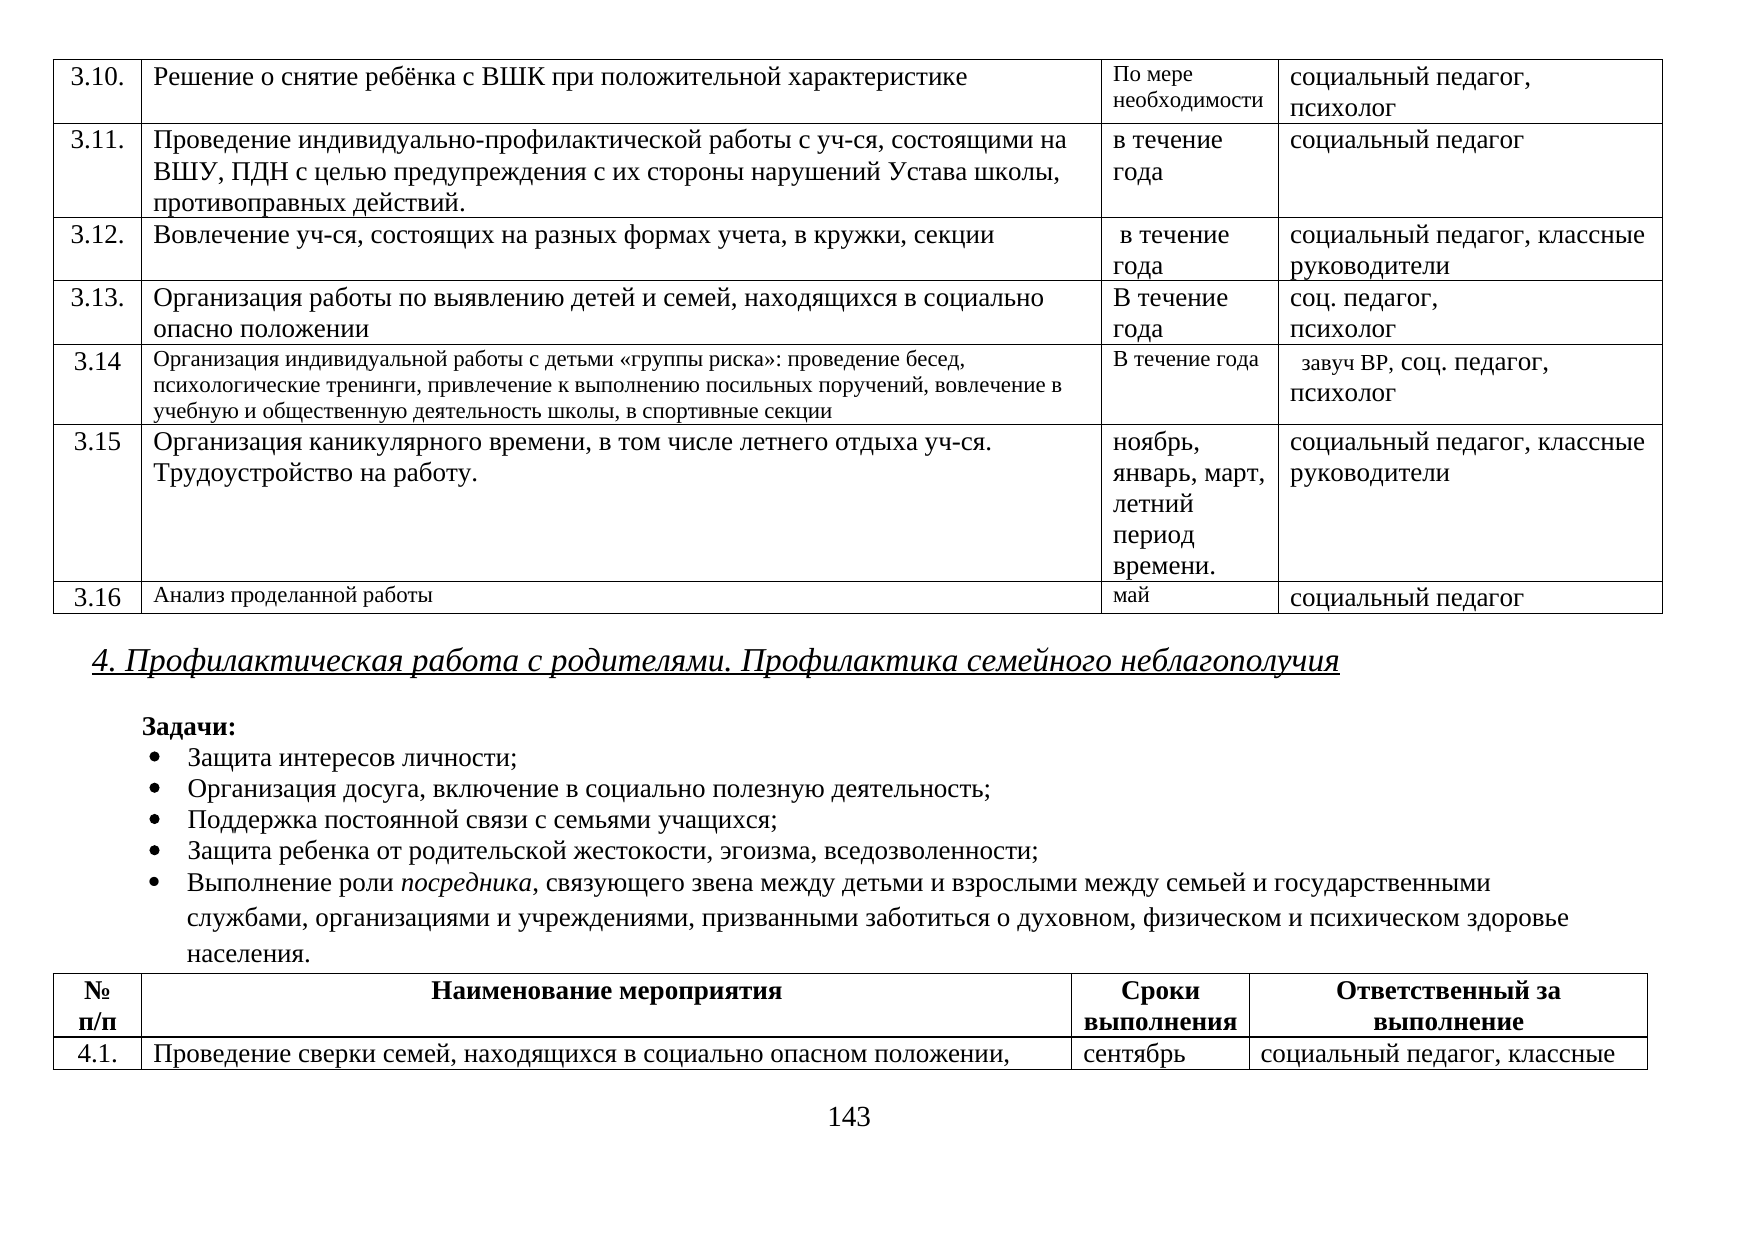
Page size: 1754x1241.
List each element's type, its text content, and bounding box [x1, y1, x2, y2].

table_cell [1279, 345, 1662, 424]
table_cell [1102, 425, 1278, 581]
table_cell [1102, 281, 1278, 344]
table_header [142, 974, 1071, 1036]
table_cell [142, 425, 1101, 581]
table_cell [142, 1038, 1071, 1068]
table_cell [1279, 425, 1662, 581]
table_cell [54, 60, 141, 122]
text Задачи: [142, 709, 1586, 741]
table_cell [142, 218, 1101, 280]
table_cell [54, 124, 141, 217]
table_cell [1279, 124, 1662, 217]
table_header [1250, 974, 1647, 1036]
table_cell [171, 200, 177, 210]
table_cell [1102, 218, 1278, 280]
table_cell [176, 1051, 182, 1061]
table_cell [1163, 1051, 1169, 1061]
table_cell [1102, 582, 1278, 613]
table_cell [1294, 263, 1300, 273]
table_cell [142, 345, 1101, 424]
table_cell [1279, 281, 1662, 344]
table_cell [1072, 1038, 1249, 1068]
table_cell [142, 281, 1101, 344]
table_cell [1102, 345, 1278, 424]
list Поддержка постоянной связи с семьями учащихся; [150, 803, 1586, 834]
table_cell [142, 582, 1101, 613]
list Защита ребенка от родительской жестокости, эгоизма, вседозволенности; [150, 834, 1586, 866]
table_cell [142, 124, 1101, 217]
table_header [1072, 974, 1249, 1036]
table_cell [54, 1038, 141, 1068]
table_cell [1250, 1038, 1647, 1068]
list Защита интересов личности; [150, 741, 1586, 772]
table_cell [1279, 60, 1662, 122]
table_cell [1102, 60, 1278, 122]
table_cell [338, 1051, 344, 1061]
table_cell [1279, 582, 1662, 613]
list Организация досуга, включение в социально полезную деятельность; [150, 772, 1586, 803]
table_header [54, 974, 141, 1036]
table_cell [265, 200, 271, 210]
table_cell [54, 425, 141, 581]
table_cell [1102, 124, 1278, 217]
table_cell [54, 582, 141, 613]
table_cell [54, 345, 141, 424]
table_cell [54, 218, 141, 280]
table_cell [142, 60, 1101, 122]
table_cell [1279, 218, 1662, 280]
list Выполнение роли посредника, связующего звена между детьми и взрослыми между семьей и государственными службами, организациями и учреждениями, призванными заботиться о духовном, физическом и психическом здоровье населения. [149, 866, 1586, 968]
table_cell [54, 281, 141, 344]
subtitle 4. Профилактическая работа с родителями. Профилактика семейного неблагополучия [92, 640, 1606, 678]
